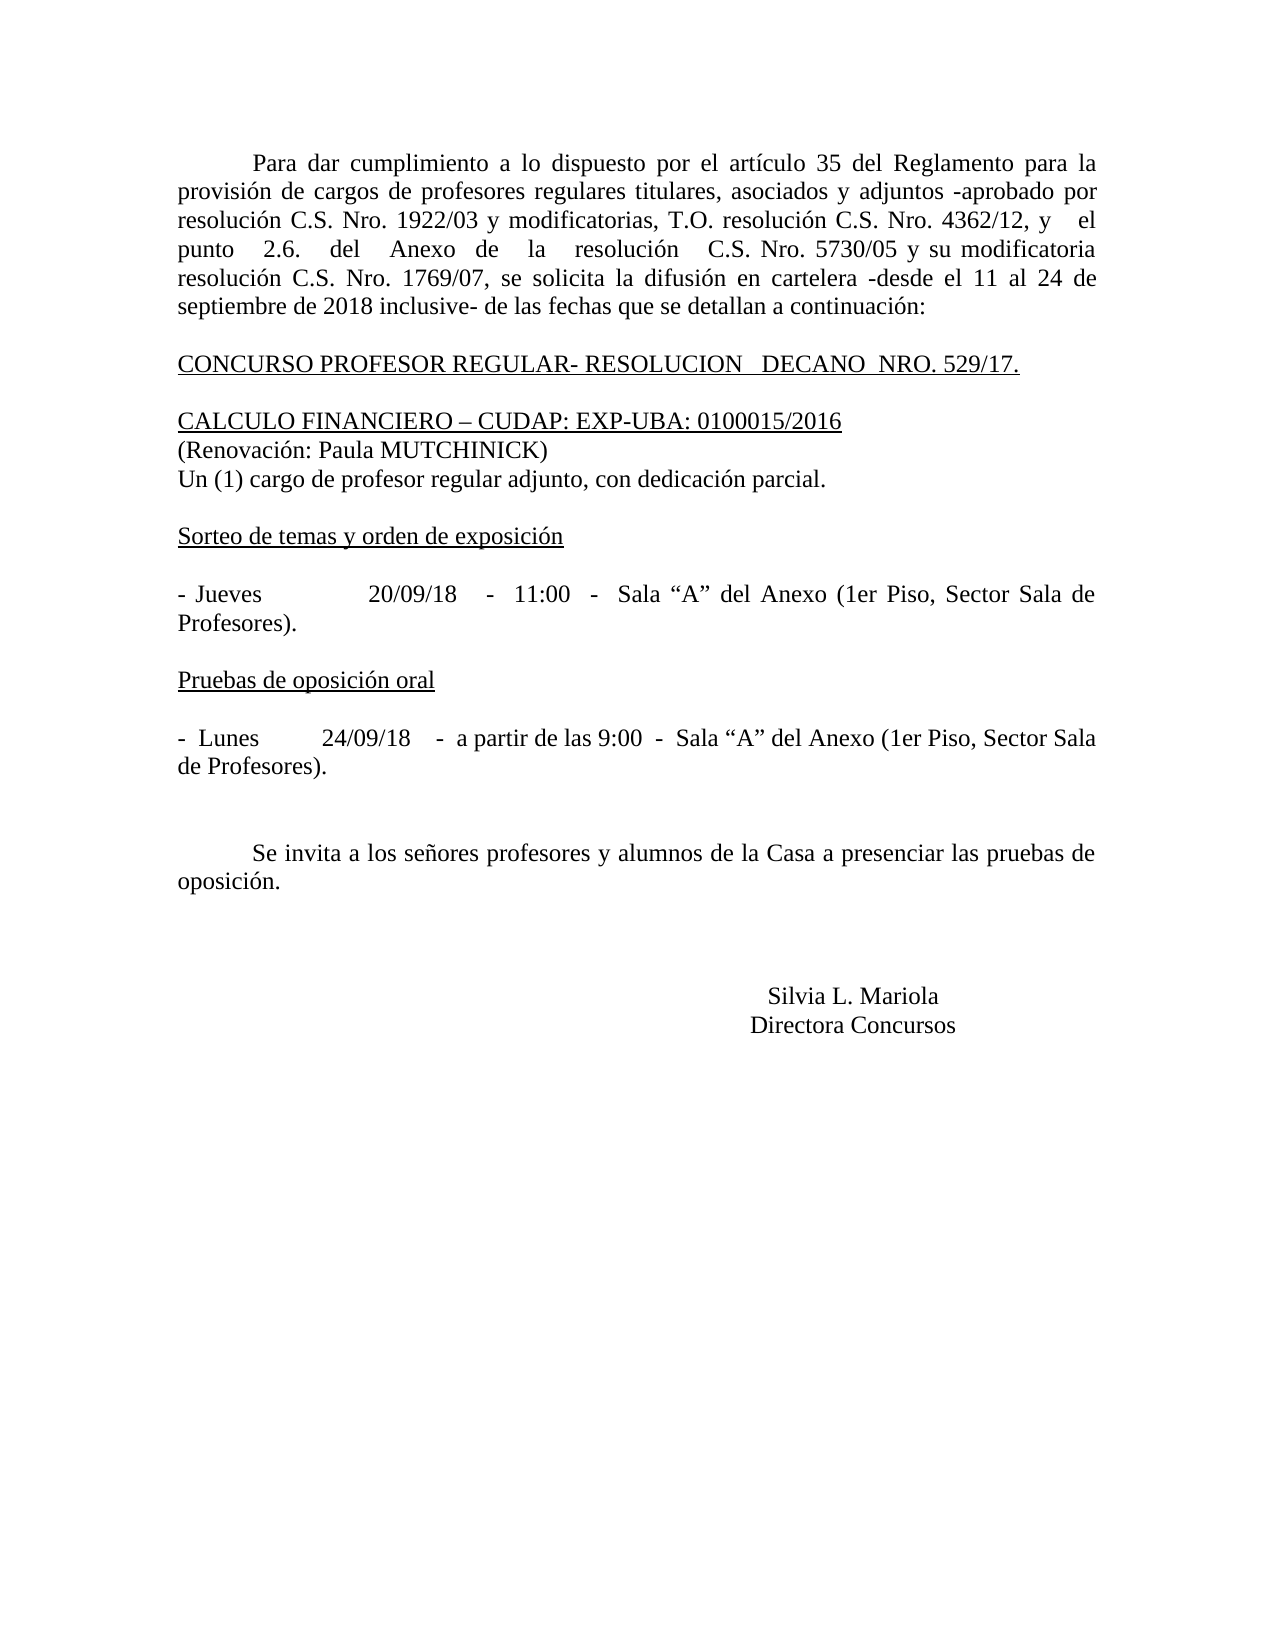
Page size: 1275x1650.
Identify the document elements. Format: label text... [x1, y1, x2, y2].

text Para dar cumplimiento a lo dispuesto por el artículo 35 del Reglamento para la provisión de cargos de profesores regulares titulares, asociados y adjuntos -aprobado por resolución C.S. Nro. 1922/03 y modificatorias, T.O. resolución C.S. Nro. 4362/12, y el punto 2.6. del Anexo de la resolución C.S. Nro. 5730/05 y su modificatoria resolución C.S. Nro. 1769/07, se solicita la difusión en cartelera -desde el 11 al 24 de septiembre de 2018 inclusive- de las fechas que se detallan a continuación: [177, 148, 1098, 320]
text - Jueves 20/09/18 - 11:00 - Sala “A” del Anexo (1er Piso, Sector Sala de Profesores). [177, 579, 1098, 636]
text Sorteo de temas y orden de exposición [177, 521, 1098, 550]
text Un (1) cargo de profesor regular adjunto, con dedicación parcial. [177, 464, 1098, 493]
text CALCULO FINANCIERO – CUDAP: EXP-UBA: 0100015/2016 [177, 406, 1098, 435]
text CONCURSO PROFESOR REGULAR- RESOLUCION DECANo NRO. 529/17. [177, 349, 1098, 378]
text (Renovación: Paula MUTCHINICK) [177, 435, 1098, 464]
text - Lunes 24/09/18 - a partir de las 9:00 - Sala “A” del Anexo (1er Piso, Sector Sala de Profesores). [177, 723, 1098, 780]
text Silvia L. Mariola [177, 981, 1098, 1010]
text Directora Concursos [177, 1010, 1098, 1039]
text Pruebas de oposición oral [177, 665, 1098, 694]
text Se invita a los señores profesores y alumnos de la Casa a presenciar las pruebas de oposición. [177, 838, 1098, 895]
